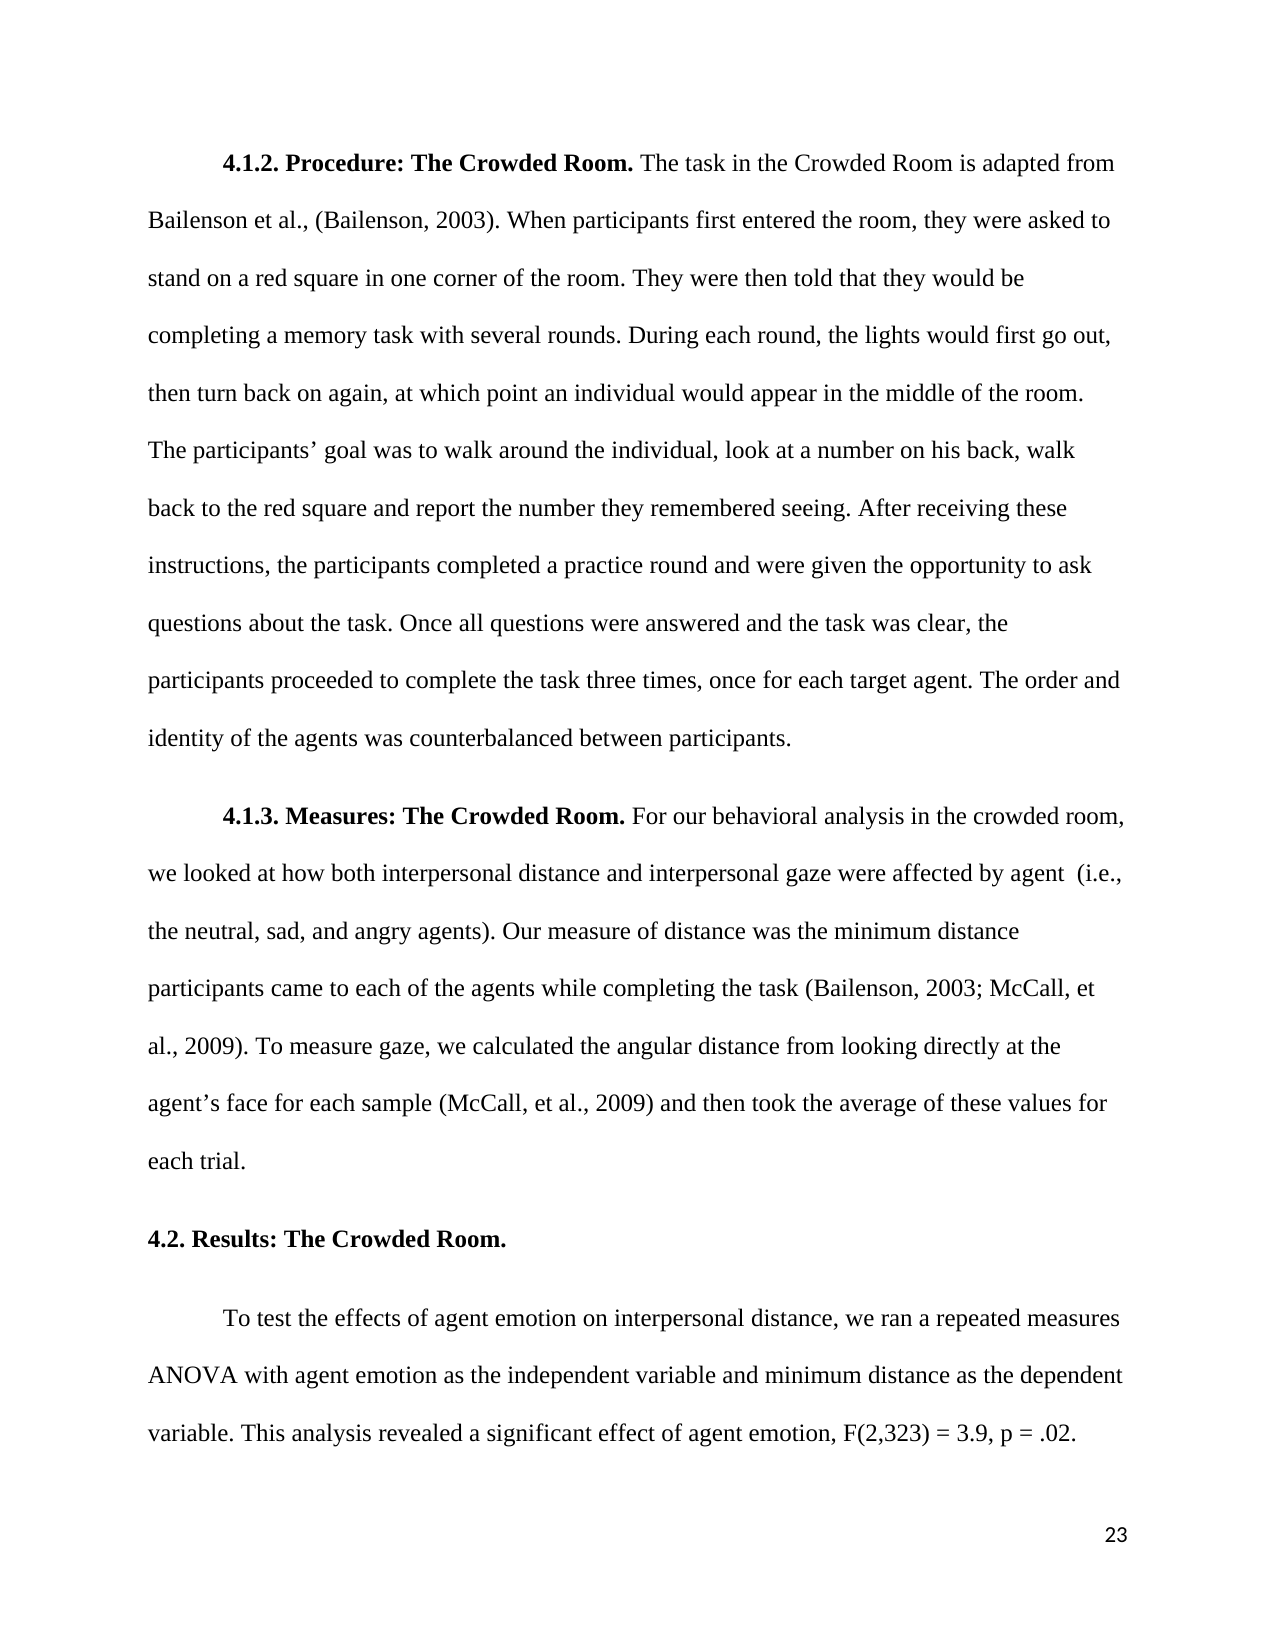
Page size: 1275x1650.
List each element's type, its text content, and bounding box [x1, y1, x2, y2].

text 4.2. Results: The Crowded Room. [148, 1224, 1127, 1253]
text 4.1.3. Measures: The Crowded Room. For our behavioral analysis in the crowded room, we looked at how both interpersonal distance and interpersonal gaze were affected by agent (i.e., the neutral, sad, and angry agents). Our measure of distance was the minimum distance participants came to each of the agents while completing the task (Bailenson, 2003; McCall, et al., 2009). To measure gaze, we calculated the angular distance from looking directly at the agent’s face for each sample (McCall, et al., 2009) and then took the average of these values for each trial. [148, 801, 1127, 1175]
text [148, 1303, 1127, 1446]
text 4.1.2. Procedure: The Crowded Room. The task in the Crowded Room is adapted from Bailenson et al., (Bailenson, 2003). When participants first entered the room, they were asked to stand on a red square in one corner of the room. They were then told that they would be completing a memory task with several rounds. During each round, the lights would first go out, then turn back on again, at which point an individual would appear in the middle of the room. The participants’ goal was to walk around the individual, look at a number on his back, walk back to the red square and report the number they remembered seeing. After receiving these instructions, the participants completed a practice round and were given the opportunity to ask questions about the task. Once all questions were answered and the task was clear, the participants proceeded to complete the task three times, once for each target agent. The order and identity of the agents was counterbalanced between participants. [148, 148, 1127, 751]
